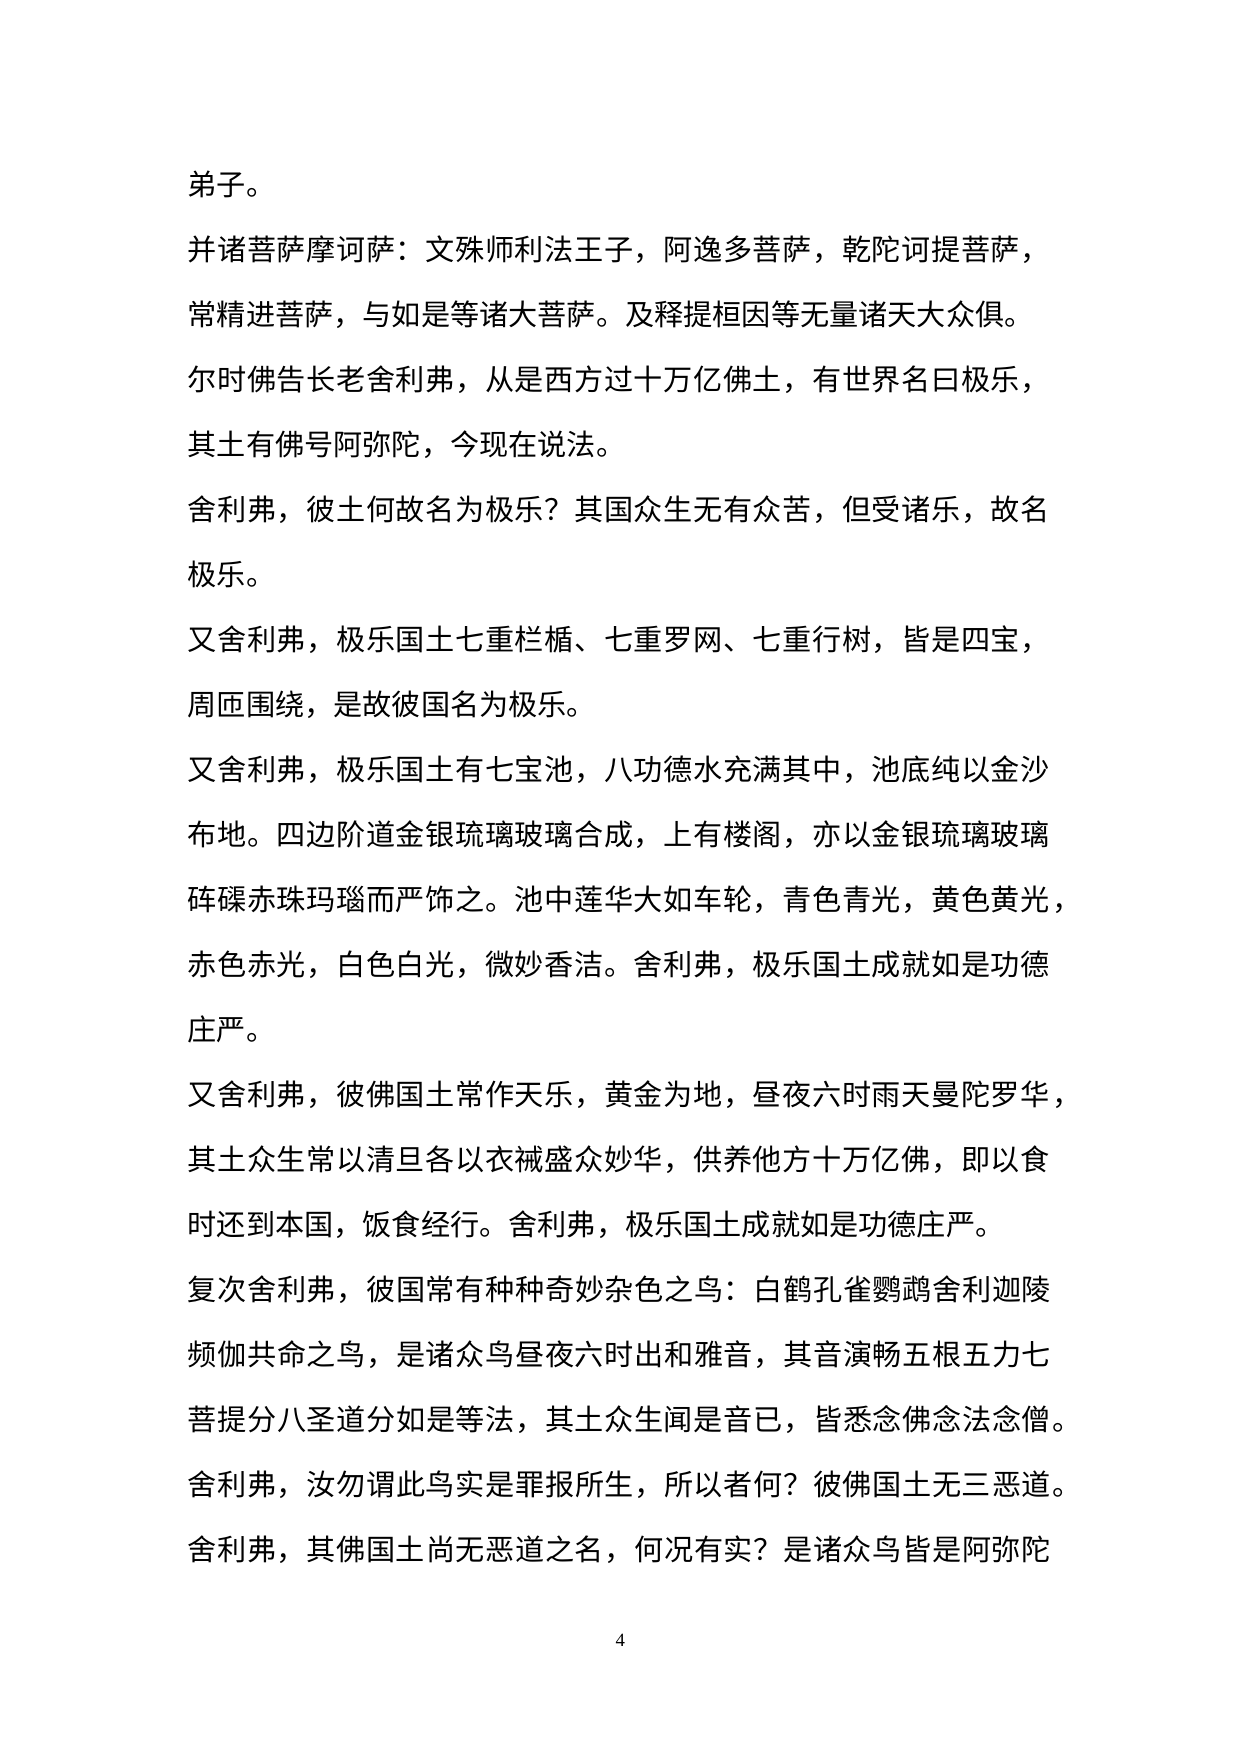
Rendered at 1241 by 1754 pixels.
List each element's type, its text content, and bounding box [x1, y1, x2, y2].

text 尔时佛告长老舍利弗，从是西方过十万亿佛土，有世界名曰极乐，其土有佛号阿弥陀，今现在说法。 [187, 345, 1053, 475]
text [187, 150, 1053, 215]
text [187, 1255, 1053, 1580]
text 舍利弗，彼土何故名为极乐？其国众生无有众苦，但受诸乐，故名极乐。 [187, 475, 1053, 605]
text 并诸菩萨摩诃萨：文殊师利法王子，阿逸多菩萨，乾陀诃提菩萨，常精进菩萨，与如是等诸大菩萨。及释提桓因等无量诸天大众俱。 [187, 215, 1053, 345]
text 又舍利弗，极乐国土有七宝池，八功德水充满其中，池底纯以金沙布地。四边阶道金银琉璃玻璃合成，上有楼阁，亦以金银琉璃玻璃砗磲赤珠玛瑙而严饰之。池中莲华大如车轮，青色青光，黄色黄光，赤色赤光，白色白光，微妙香洁。舍利弗，极乐国土成就如是功德庄严。 [187, 735, 1053, 1060]
text 又舍利弗，彼佛国土常作天乐，黄金为地，昼夜六时雨天曼陀罗华，其土众生常以清旦各以衣祴盛众妙华，供养他方十万亿佛，即以食时还到本国，饭食经行。舍利弗，极乐国土成就如是功德庄严。 [187, 1060, 1053, 1255]
text 又舍利弗，极乐国土七重栏楯、七重罗网、七重行树，皆是四宝，周匝围绕，是故彼国名为极乐。 [187, 605, 1053, 735]
